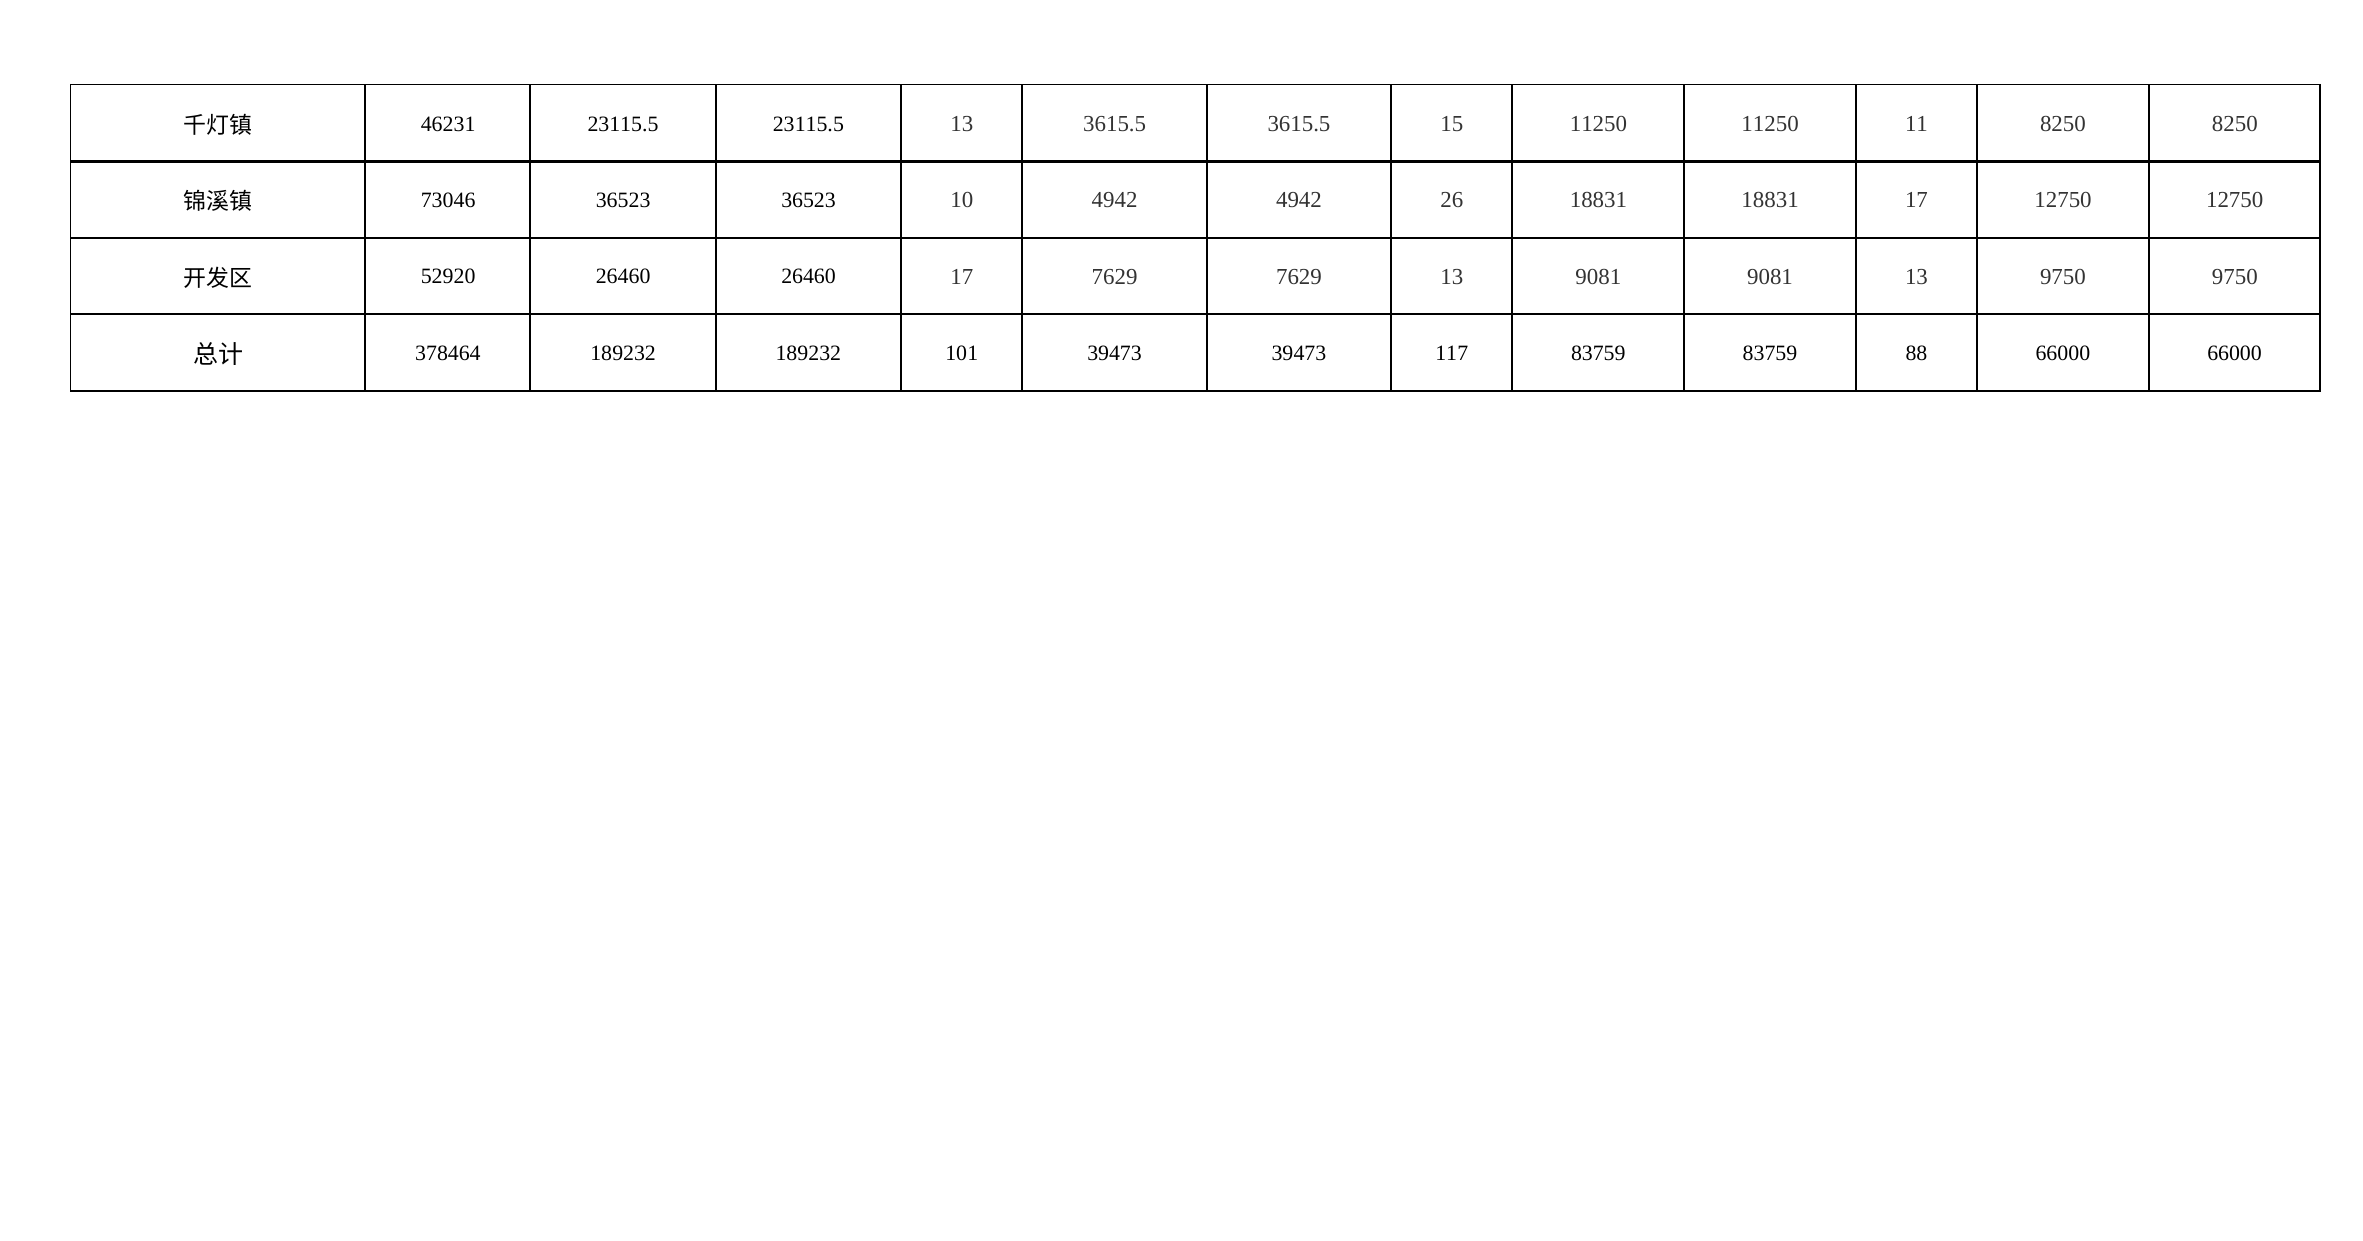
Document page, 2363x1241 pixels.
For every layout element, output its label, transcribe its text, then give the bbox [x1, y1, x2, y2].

table_cell 189232 [717, 315, 900, 390]
table_cell 9081 [1685, 239, 1855, 313]
table_cell 46231 [366, 85, 529, 160]
table_cell 千灯镇 [71, 85, 364, 160]
table_cell 88 [1857, 315, 1976, 390]
table_cell 39473 [1208, 315, 1390, 390]
table_cell 9081 [1513, 239, 1683, 313]
table_cell 18831 [1685, 163, 1855, 237]
table_cell 83759 [1685, 315, 1855, 390]
table_cell 开发区 [71, 239, 364, 313]
table_cell 52920 [366, 239, 529, 313]
table_cell 23115.5 [531, 85, 715, 160]
table_cell 101 [902, 315, 1021, 390]
table_cell 15 [1392, 85, 1511, 160]
table_cell 4942 [1208, 163, 1390, 237]
table_cell 36523 [717, 163, 900, 237]
table_cell 17 [1857, 163, 1976, 237]
table_cell 378464 [366, 315, 529, 390]
table_cell 7629 [1208, 239, 1390, 313]
table_cell 9750 [1978, 239, 2148, 313]
table_cell 11250 [1685, 85, 1855, 160]
table_cell 7629 [1023, 239, 1206, 313]
table_cell 73046 [366, 163, 529, 237]
table_cell 8250 [2150, 85, 2319, 160]
table_cell 17 [902, 239, 1021, 313]
table_cell 12750 [2150, 163, 2319, 237]
table_cell 10 [902, 163, 1021, 237]
table_cell 13 [902, 85, 1021, 160]
table_cell 11250 [1513, 85, 1683, 160]
table_cell 3615.5 [1023, 85, 1206, 160]
table_cell 66000 [2150, 315, 2319, 390]
table_cell 189232 [531, 315, 715, 390]
table_cell 锦溪镇 [71, 163, 364, 237]
table_cell 39473 [1023, 315, 1206, 390]
table_cell 4942 [1023, 163, 1206, 237]
table_cell 83759 [1513, 315, 1683, 390]
table_cell 12750 [1978, 163, 2148, 237]
table_cell 26460 [717, 239, 900, 313]
table_cell 3615.5 [1208, 85, 1390, 160]
table_cell 23115.5 [717, 85, 900, 160]
table_cell 26460 [531, 239, 715, 313]
table_cell 11 [1857, 85, 1976, 160]
table_cell 117 [1392, 315, 1511, 390]
table_cell 13 [1857, 239, 1976, 313]
table_cell 36523 [531, 163, 715, 237]
table_cell 9750 [2150, 239, 2319, 313]
table_cell 8250 [1978, 85, 2148, 160]
table_cell 总计 [71, 315, 364, 390]
table_cell 13 [1392, 239, 1511, 313]
table_cell 26 [1392, 163, 1511, 237]
table_cell 18831 [1513, 163, 1683, 237]
table_cell 66000 [1978, 315, 2148, 390]
